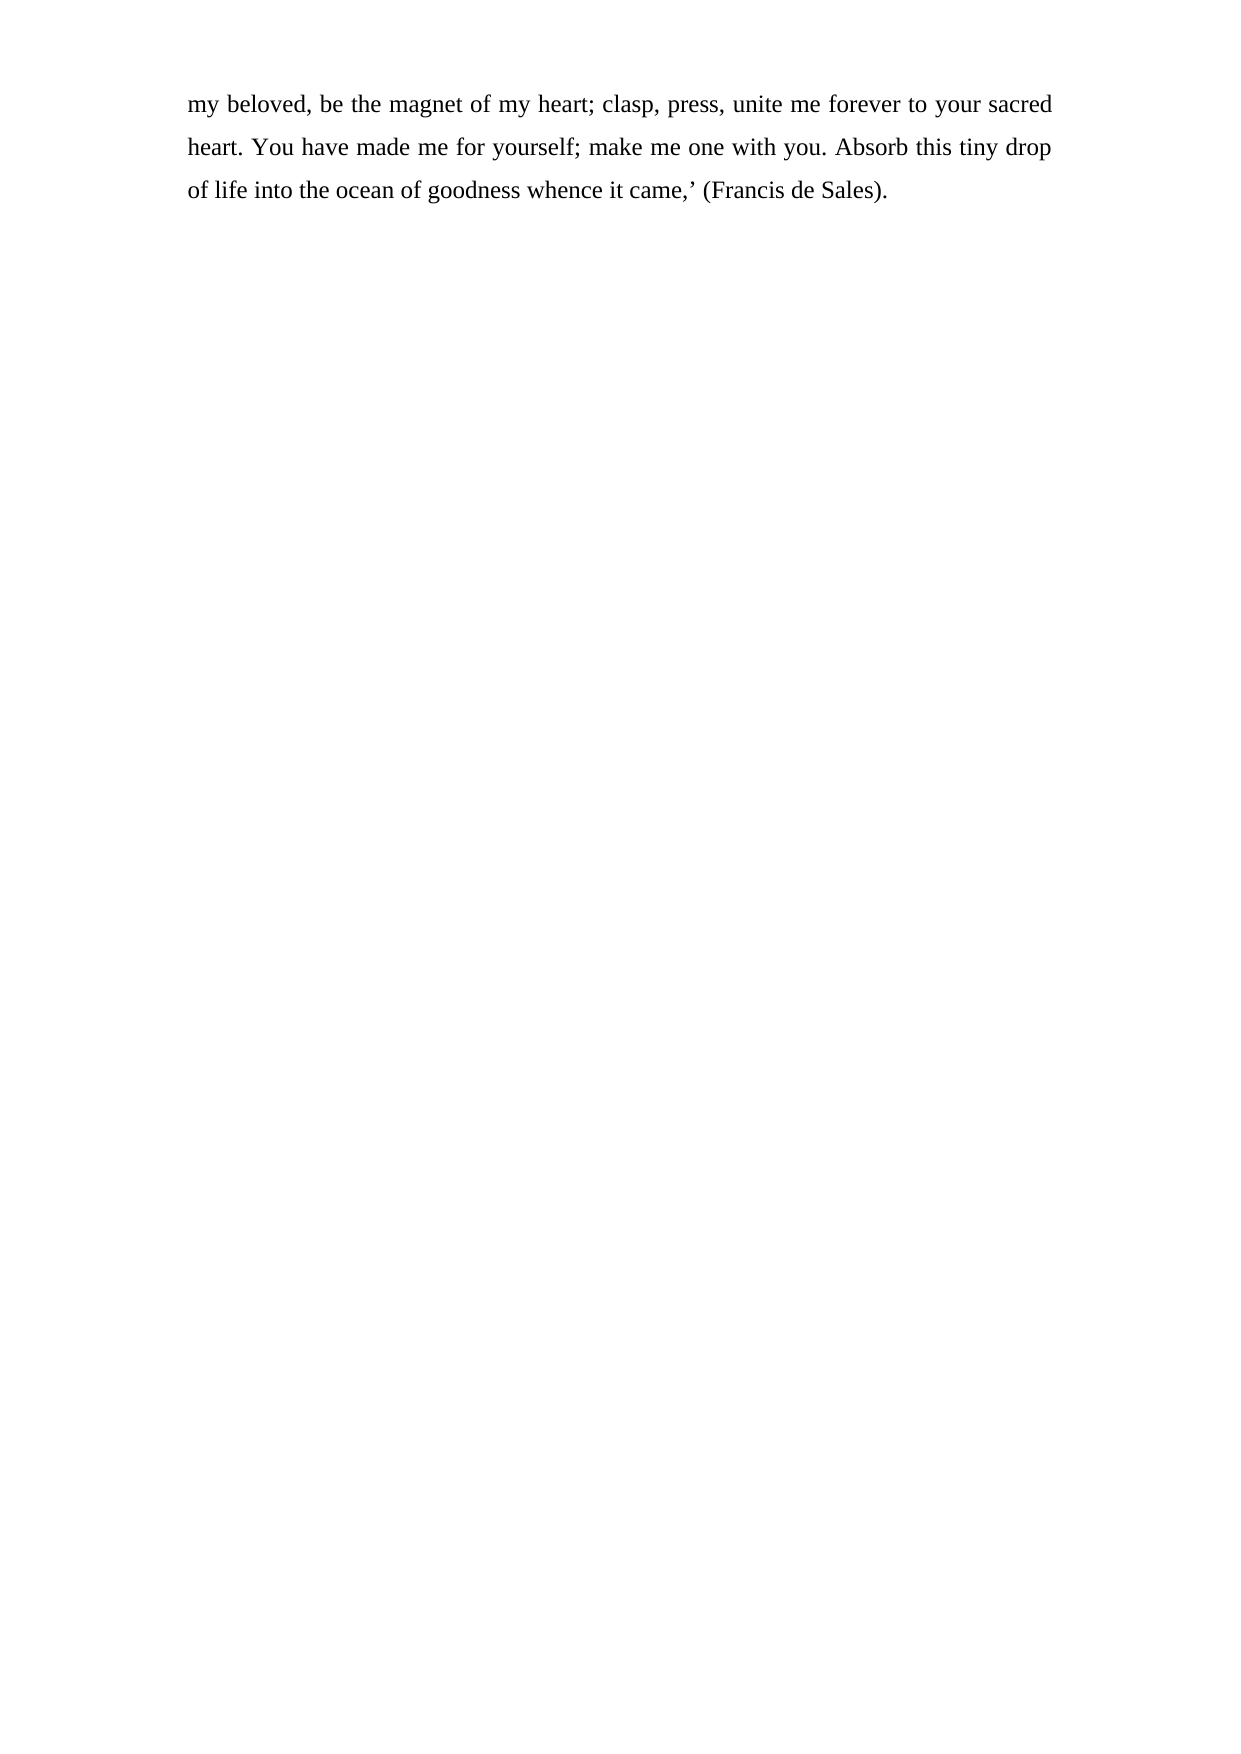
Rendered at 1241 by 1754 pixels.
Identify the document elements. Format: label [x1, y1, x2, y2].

text [187, 89, 1053, 204]
